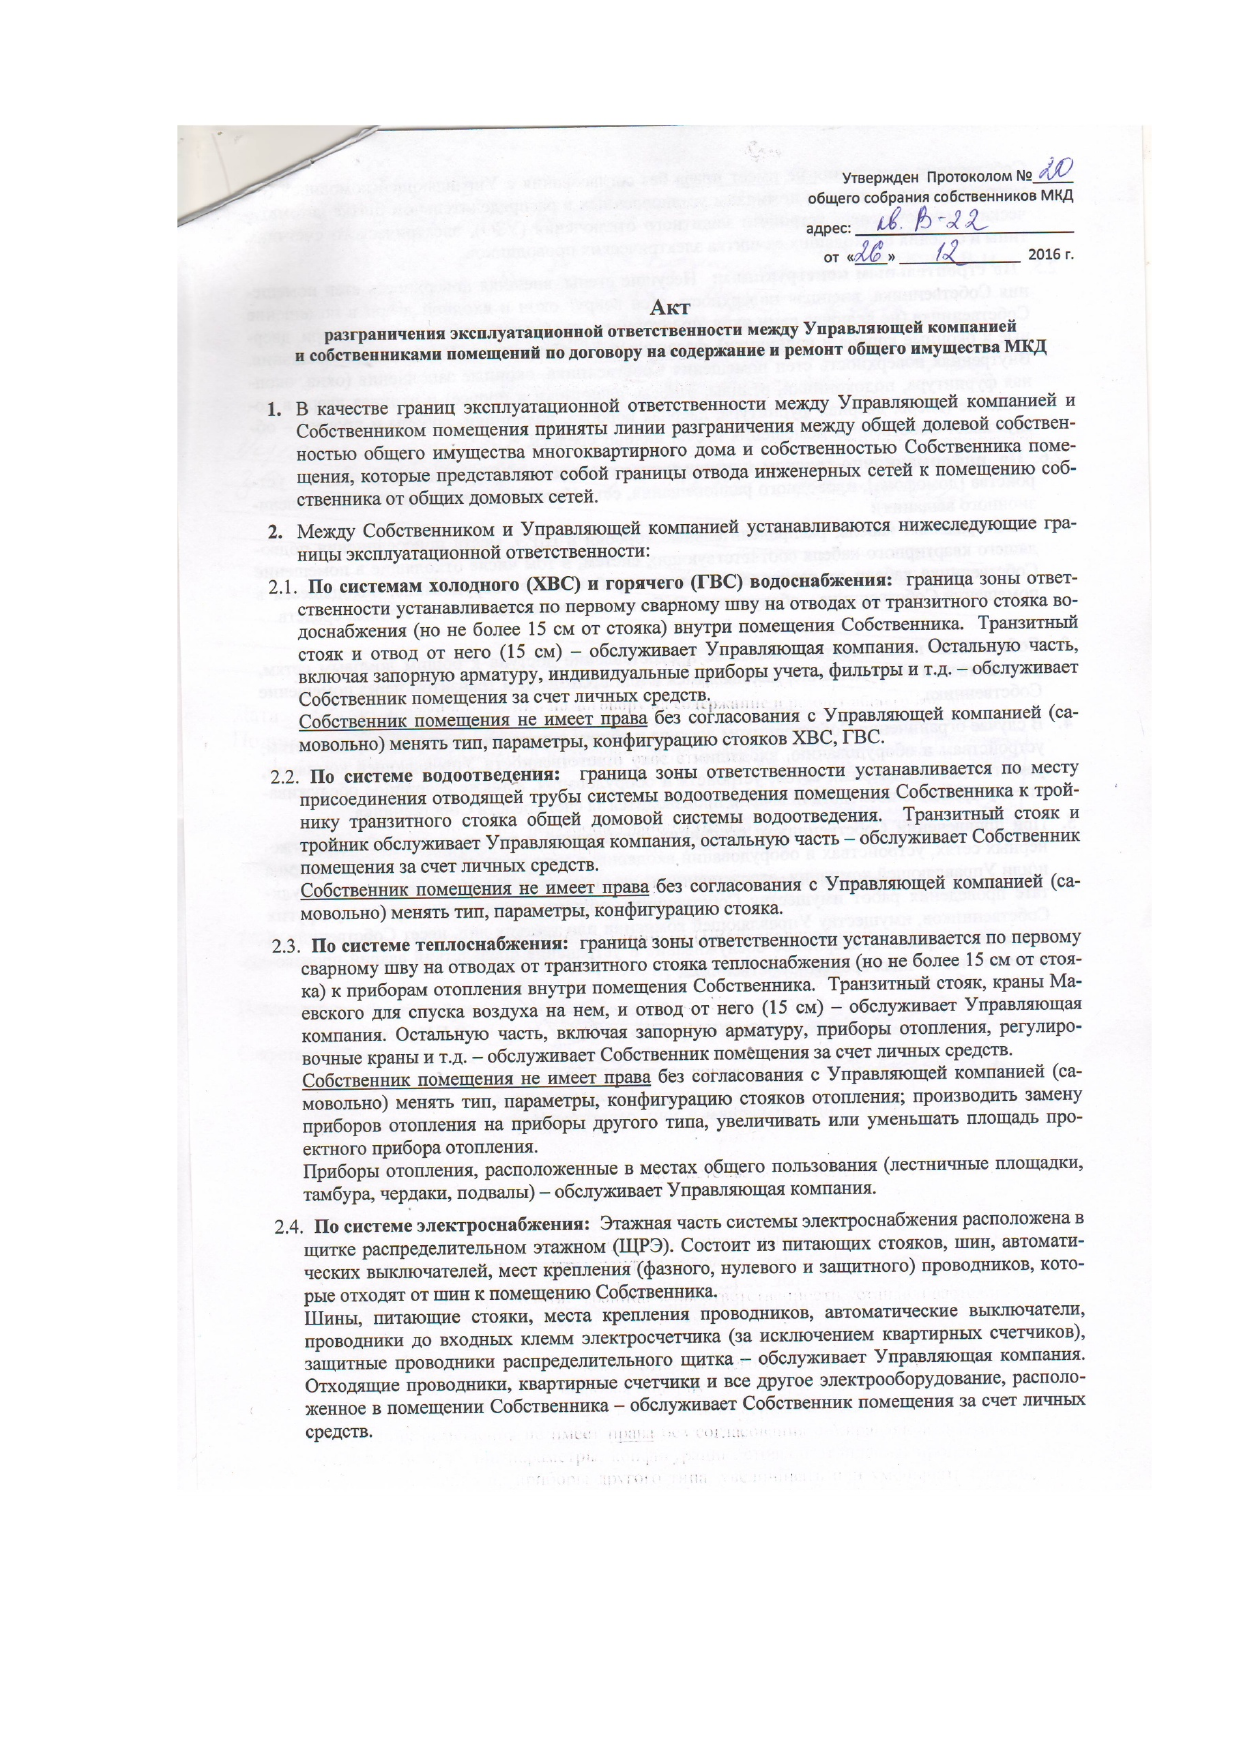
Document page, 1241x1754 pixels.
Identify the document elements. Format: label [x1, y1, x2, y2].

picture [177, 118, 1152, 1496]
